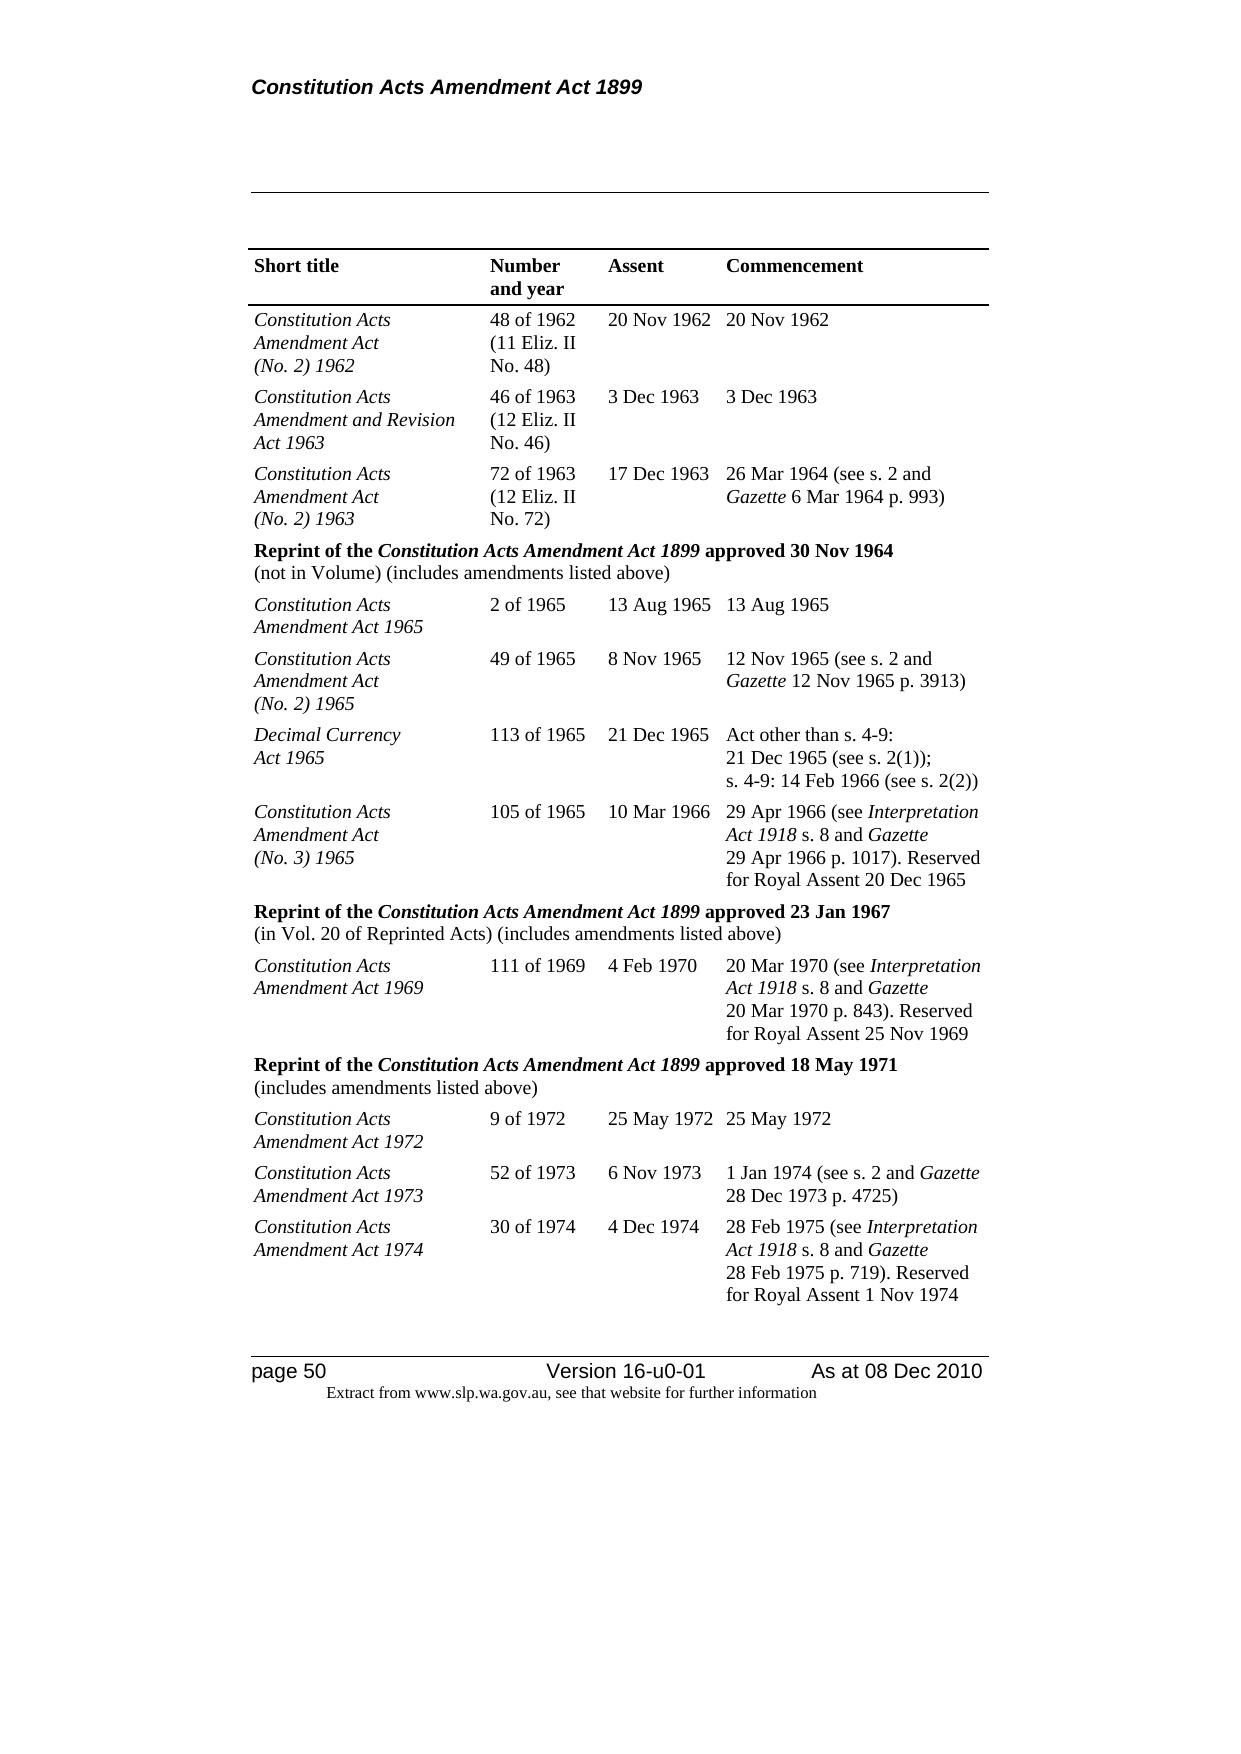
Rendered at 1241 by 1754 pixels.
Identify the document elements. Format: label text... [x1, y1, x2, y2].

table_cell 21 Dec 1965 [602, 719, 720, 796]
table_cell 20 Mar 1970 (see Interpretation Act 1918 s. 8 and Gazette 20 Mar 1970 p. 843). Reserved for Royal Assent 25 Nov 1969 [720, 949, 989, 1049]
table_cell 1 Jan 1974 (see s. 2 and Gazette 28 Dec 1973 p. 4725) [720, 1157, 989, 1211]
table_cell 46 of 1963 (12 Eliz. II No. 46) [484, 381, 602, 458]
table_cell Constitution Acts Amendment Act (No. 3) 1965 [248, 796, 484, 895]
table_cell Reprint of the Constitution Acts Amendment Act 1899 approved 30 Nov 1964 (not in Volume) (includes amendments listed above) [248, 534, 989, 588]
table_cell 4 Feb 1970 [602, 949, 720, 1049]
table_cell Constitution Acts Amendment Act 1973 [248, 1157, 484, 1211]
table_cell 3 Dec 1963 [602, 381, 720, 458]
table_cell Constitution Acts Amendment Act 1972 [248, 1103, 484, 1157]
table_cell Constitution Acts Amendment and Revision Act 1963 [248, 381, 484, 458]
table_cell 17 Dec 1963 [602, 458, 720, 534]
table_cell 49 of 1965 [484, 642, 602, 719]
table_cell 113 of 1965 [484, 719, 602, 796]
table_cell Constitution Acts Amendment Act 1974 [248, 1211, 484, 1310]
table_cell 2 of 1965 [484, 588, 602, 642]
table_cell 20 Nov 1962 [602, 306, 720, 381]
table_cell Decimal Currency Act 1965 [248, 719, 484, 796]
table_cell 4 Dec 1974 [602, 1211, 720, 1310]
table_cell 30 of 1974 [484, 1211, 602, 1310]
table_cell 72 of 1963 (12 Eliz. II No. 72) [484, 458, 602, 534]
table_cell 13 Aug 1965 [720, 588, 989, 642]
table_cell 25 May 1972 [720, 1103, 989, 1157]
table_cell 13 Aug 1965 [602, 588, 720, 642]
table_cell 25 May 1972 [602, 1103, 720, 1157]
table_cell 3 Dec 1963 [720, 381, 989, 458]
table_cell 10 Mar 1966 [602, 796, 720, 895]
table_cell 12 Nov 1965 (see s. 2 and Gazette 12 Nov 1965 p. 3913) [720, 642, 989, 719]
table_cell 105 of 1965 [484, 796, 602, 895]
table_header Number and year [484, 250, 602, 304]
table_cell Constitution Acts Amendment Act 1969 [248, 949, 484, 1049]
table_header Assent [602, 250, 720, 304]
table_cell 29 Apr 1966 (see Interpretation Act 1918 s. 8 and Gazette 29 Apr 1966 p. 1017). Reserved for Royal Assent 20 Dec 1965 [720, 796, 989, 895]
table_header Short title [248, 250, 484, 304]
table_cell 111 of 1969 [484, 949, 602, 1049]
table_cell 8 Nov 1965 [602, 642, 720, 719]
table_cell Constitution Acts Amendment Act 1965 [248, 588, 484, 642]
table_cell 9 of 1972 [484, 1103, 602, 1157]
table_cell 28 Feb 1975 (see Interpretation Act 1918 s. 8 and Gazette 28 Feb 1975 p. 719). Reserved for Royal Assent 1 Nov 1974 [720, 1211, 989, 1310]
table_cell 26 Mar 1964 (see s. 2 and Gazette 6 Mar 1964 p. 993) [720, 458, 989, 534]
table_cell Reprint of the Constitution Acts Amendment Act 1899 approved 23 Jan 1967 (in Vol. 20 of Reprinted Acts) (includes amendments listed above) [248, 895, 989, 949]
table_header Commencement [720, 250, 989, 304]
table_cell 48 of 1962 (11 Eliz. II No. 48) [484, 306, 602, 381]
table_cell Constitution Acts Amendment Act (No. 2) 1965 [248, 642, 484, 719]
table_cell 20 Nov 1962 [720, 306, 989, 381]
table_cell Constitution Acts Amendment Act (No. 2) 1963 [248, 458, 484, 534]
table_cell 6 Nov 1973 [602, 1157, 720, 1211]
table_cell Act other than s. 4-9: 21 Dec 1965 (see s. 2(1)); s. 4-9: 14 Feb 1966 (see s. 2(2)) [720, 719, 989, 796]
table_cell Constitution Acts Amendment Act (No. 2) 1962 [248, 306, 484, 381]
table_cell 52 of 1973 [484, 1157, 602, 1211]
table_cell Reprint of the Constitution Acts Amendment Act 1899 approved 18 May 1971 (includes amendments listed above) [248, 1049, 989, 1103]
